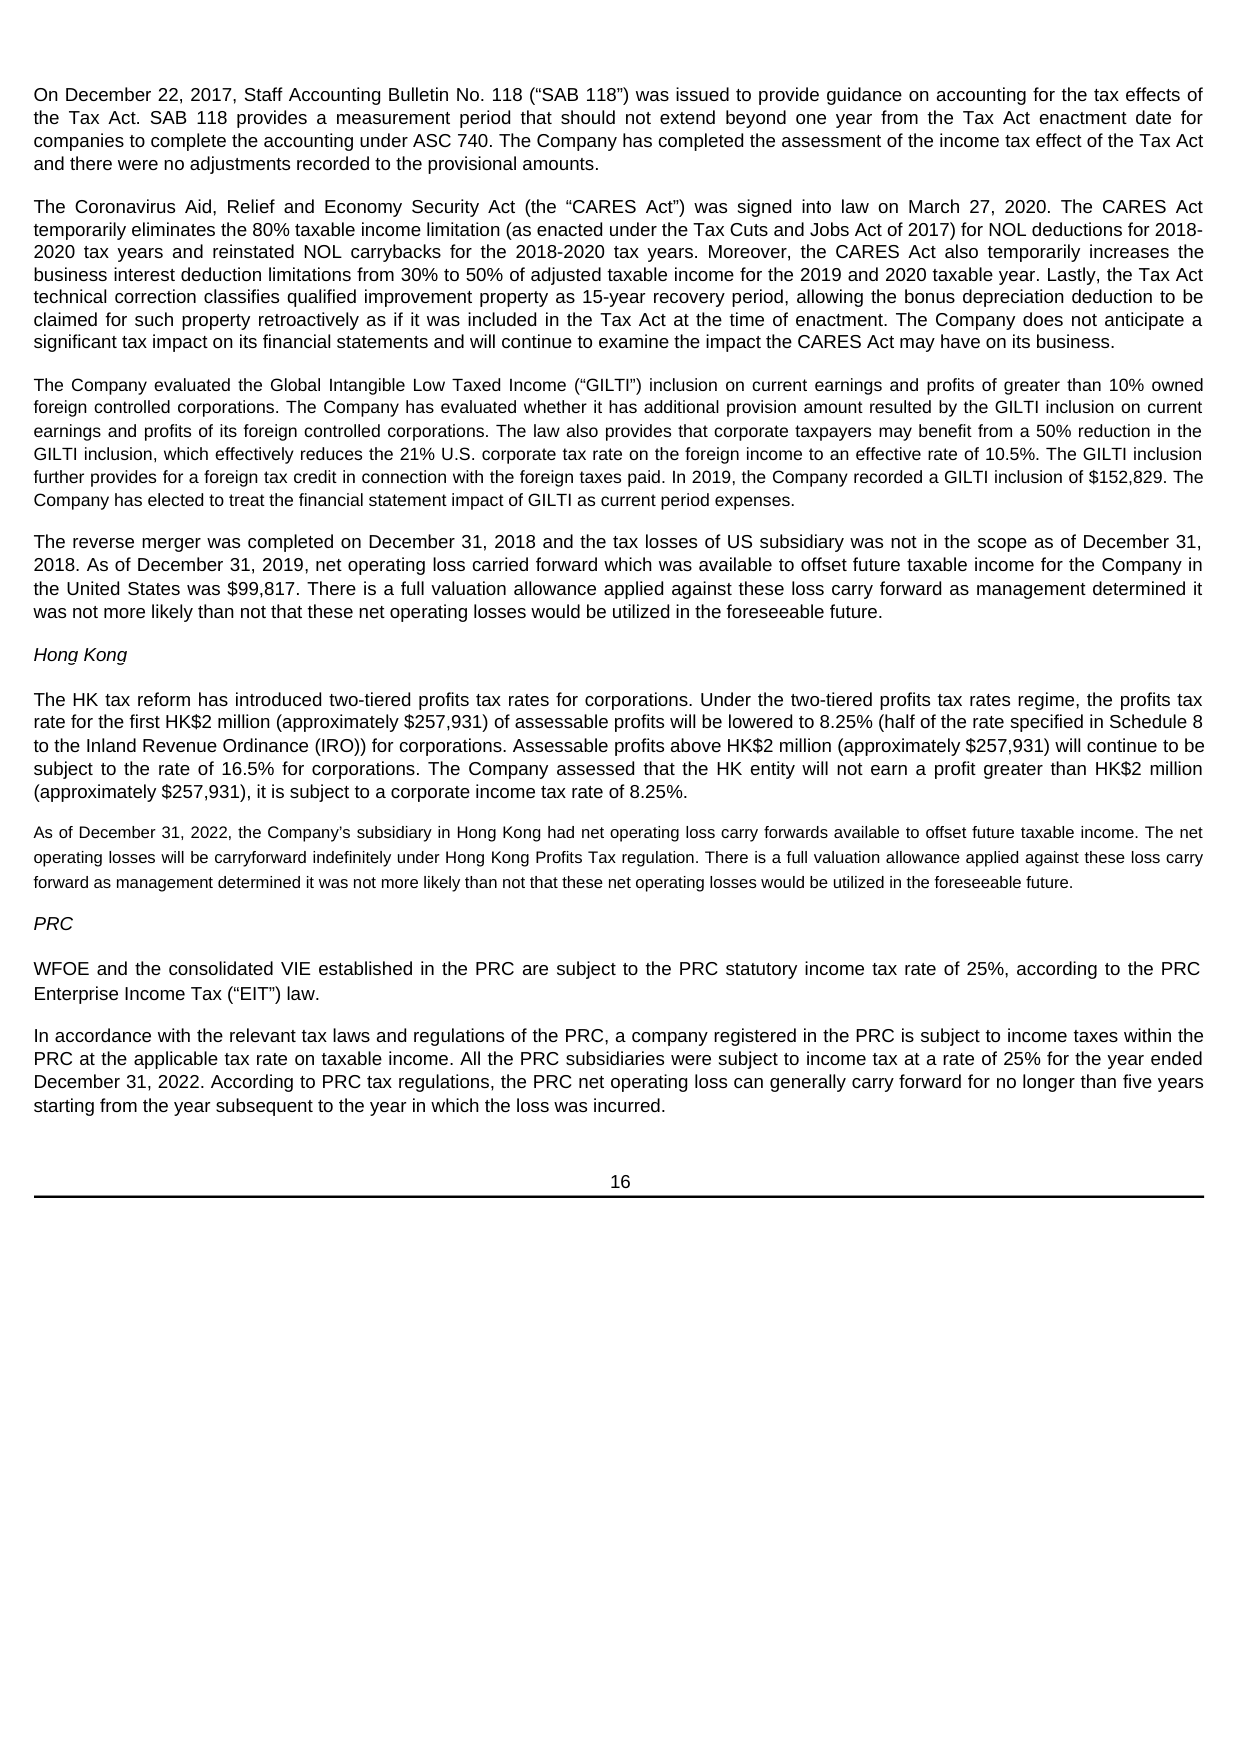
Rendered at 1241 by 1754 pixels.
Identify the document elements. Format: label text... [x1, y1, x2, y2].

text PRC [33, 913, 1205, 934]
text As of December 31, 2022, the Company’s subsidiary in Hong Kong had net operating loss carry forwards available to offset future taxable income. The net operating losses will be carryforward indefinitely under Hong Kong Profits Tax regulation. There is a full valuation allowance applied against these loss carry forward as management determined it was not more likely than not that these net operating losses would be utilized in the foreseeable future. [33, 823, 1205, 892]
text The reverse merger was completed on December 31, 2018 and the tax losses of US subsidiary was not in the scope as of December 31, 2018. As of December 31, 2019, net operating loss carried forward which was available to offset future taxable income for the Company in the United States was $99,817. There is a full valuation allowance applied against these loss carry forward as management determined it was not more likely than not that these net operating losses would be utilized in the foreseeable future. [33, 531, 1205, 622]
text In accordance with the relevant tax laws and regulations of the PRC, a company registered in the PRC is subject to income taxes within the PRC at the applicable tax rate on taxable income. All the PRC subsidiaries were subject to income tax at a rate of 25% for the year ended December 31, 2022. According to PRC tax regulations, the PRC net operating loss can generally carry forward for no longer than five years starting from the year subsequent to the year in which the loss was incurred. [33, 1025, 1205, 1116]
text On December 22, 2017, Staff Accounting Bulletin No. 118 (“SAB 118”) was issued to provide guidance on accounting for the tax effects of the Tax Act. SAB 118 provides a measurement period that should not extend beyond one year from the Tax Act enactment date for companies to complete the accounting under ASC 740. The Company has completed the assessment of the income tax effect of the Tax Act and there were no adjustments recorded to the provisional amounts. [33, 83, 1205, 174]
text The Company evaluated the Global Intangible Low Taxed Income (“GILTI”) inclusion on current earnings and profits of greater than 10% owned foreign controlled corporations. The Company has evaluated whether it has additional provision amount resulted by the GILTI inclusion on current earnings and profits of its foreign controlled corporations. The law also provides that corporate taxpayers may benefit from a 50% reduction in the GILTI inclusion, which effectively reduces the 21% U.S. corporate tax rate on the foreign income to an effective rate of 10.5%. The GILTI inclusion further provides for a foreign tax credit in connection with the foreign taxes paid. In 2019, the Company recorded a GILTI inclusion of $152,829. The Company has elected to treat the financial statement impact of GILTI as current period expenses. [33, 374, 1205, 510]
text The Coronavirus Aid, Relief and Economy Security Act (the “CARES Act”) was signed into law on March 27, 2020. The CARES Act temporarily eliminates the 80% taxable income limitation (as enacted under the Tax Cuts and Jobs Act of 2017) for NOL deductions for 2018-2020 tax years and reinstated NOL carrybacks for the 2018-2020 tax years. Moreover, the CARES Act also temporarily increases the business interest deduction limitations from 30% to 50% of adjusted taxable income for the 2019 and 2020 taxable year. Lastly, the Tax Act technical correction classifies qualified improvement property as 15-year recovery period, allowing the bonus depreciation deduction to be claimed for such property retroactively as if it was included in the Tax Act at the time of enactment. The Company does not anticipate a significant tax impact on its financial statements and will continue to examine the impact the CARES Act may have on its business. [33, 196, 1205, 353]
text Hong Kong [33, 643, 1205, 665]
text WFOE and the consolidated VIE established in the PRC are subject to the PRC statutory income tax rate of 25%, according to the PRC Enterprise Income Tax (“EIT”) law. [33, 958, 1203, 1004]
text The HK tax reform has introduced two-tiered profits tax rates for corporations. Under the two-tiered profits tax rates regime, the profits tax rate for the first HK$2 million (approximately $257,931) of assessable profits will be lowered to 8.25% (half of the rate specified in Schedule 8 to the Inland Revenue Ordinance (IRO)) for corporations. Assessable profits above HK$2 million (approximately $257,931) will continue to be subject to the rate of 16.5% for corporations. The Company assessed that the HK entity will not earn a profit greater than HK$2 million (approximately $257,931), it is subject to a corporate income tax rate of 8.25%. [33, 688, 1205, 802]
text 16 [33, 1171, 1207, 1193]
